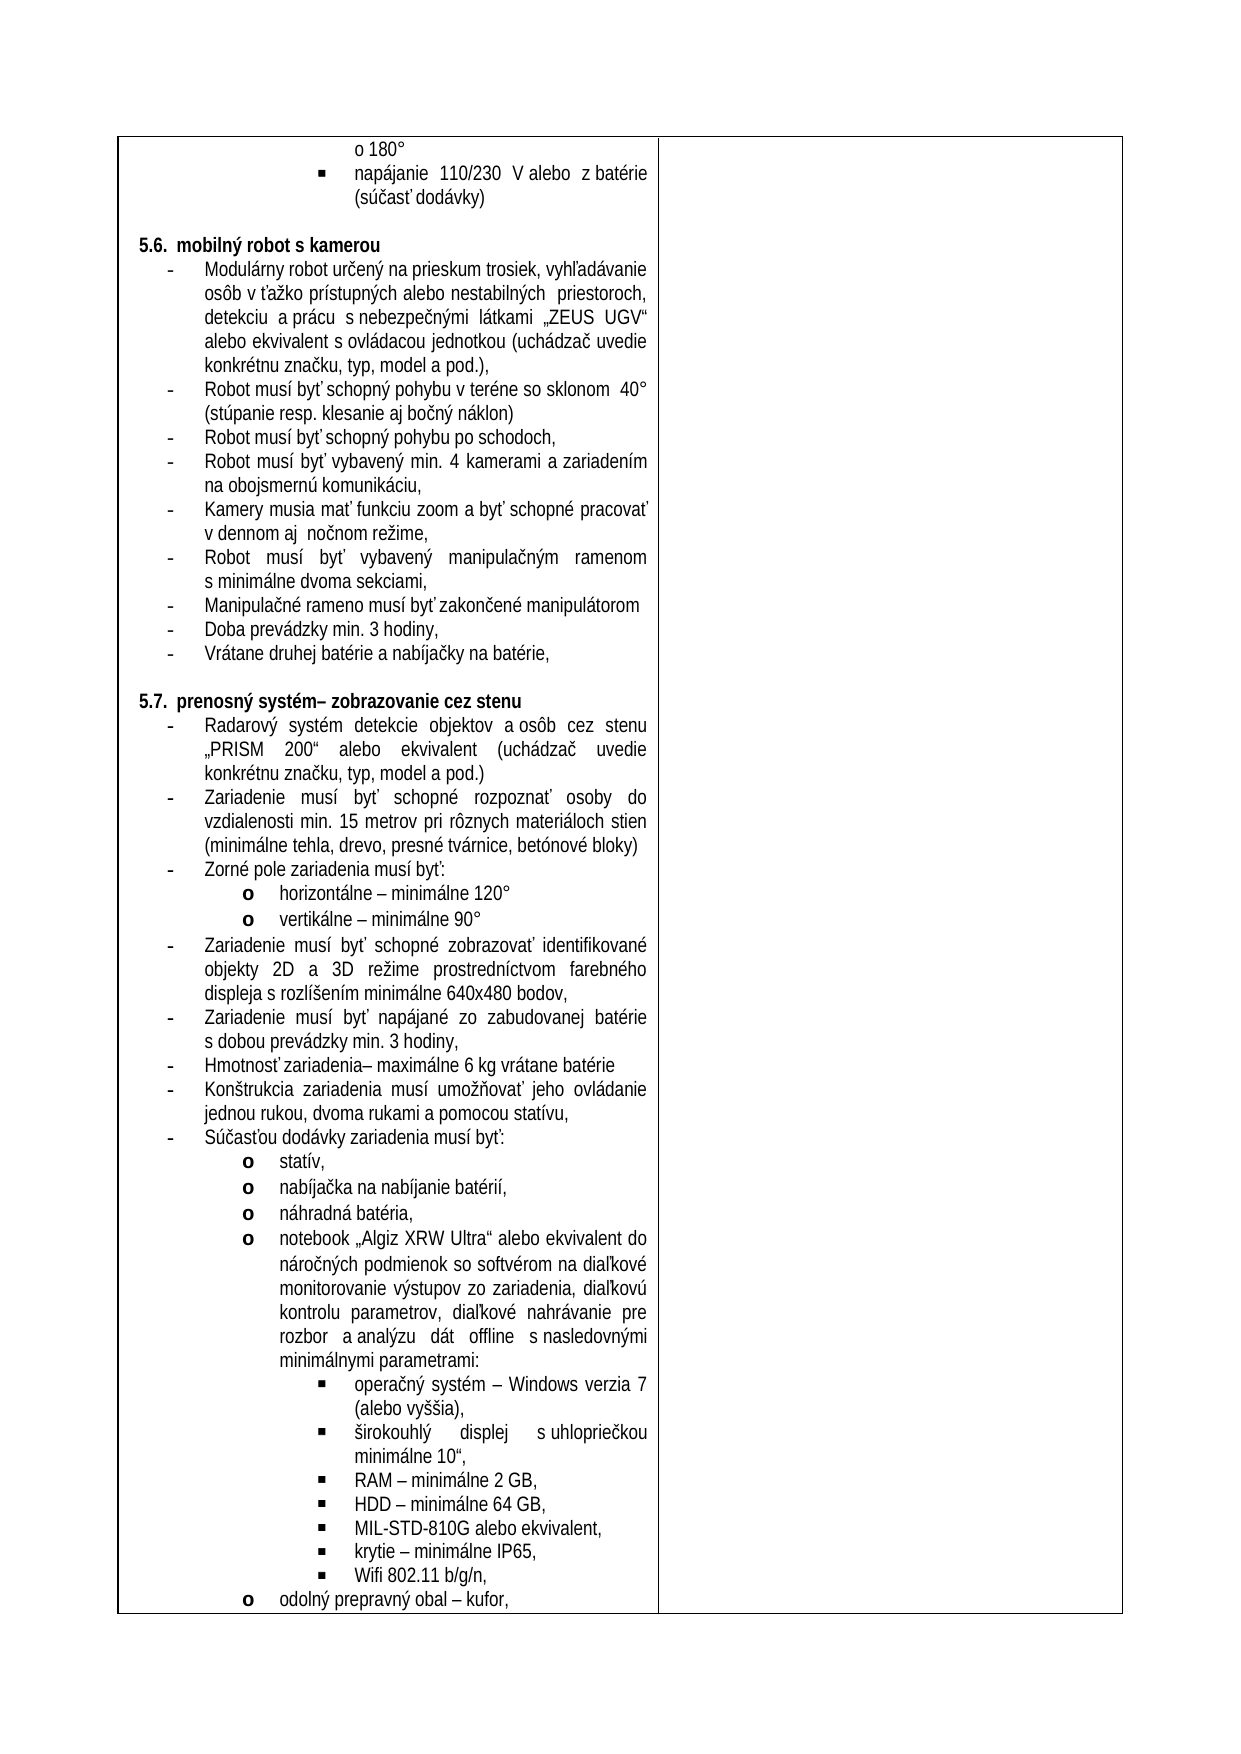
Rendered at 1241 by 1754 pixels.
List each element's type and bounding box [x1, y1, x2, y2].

table_header [659, 137, 1122, 1613]
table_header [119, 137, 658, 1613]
